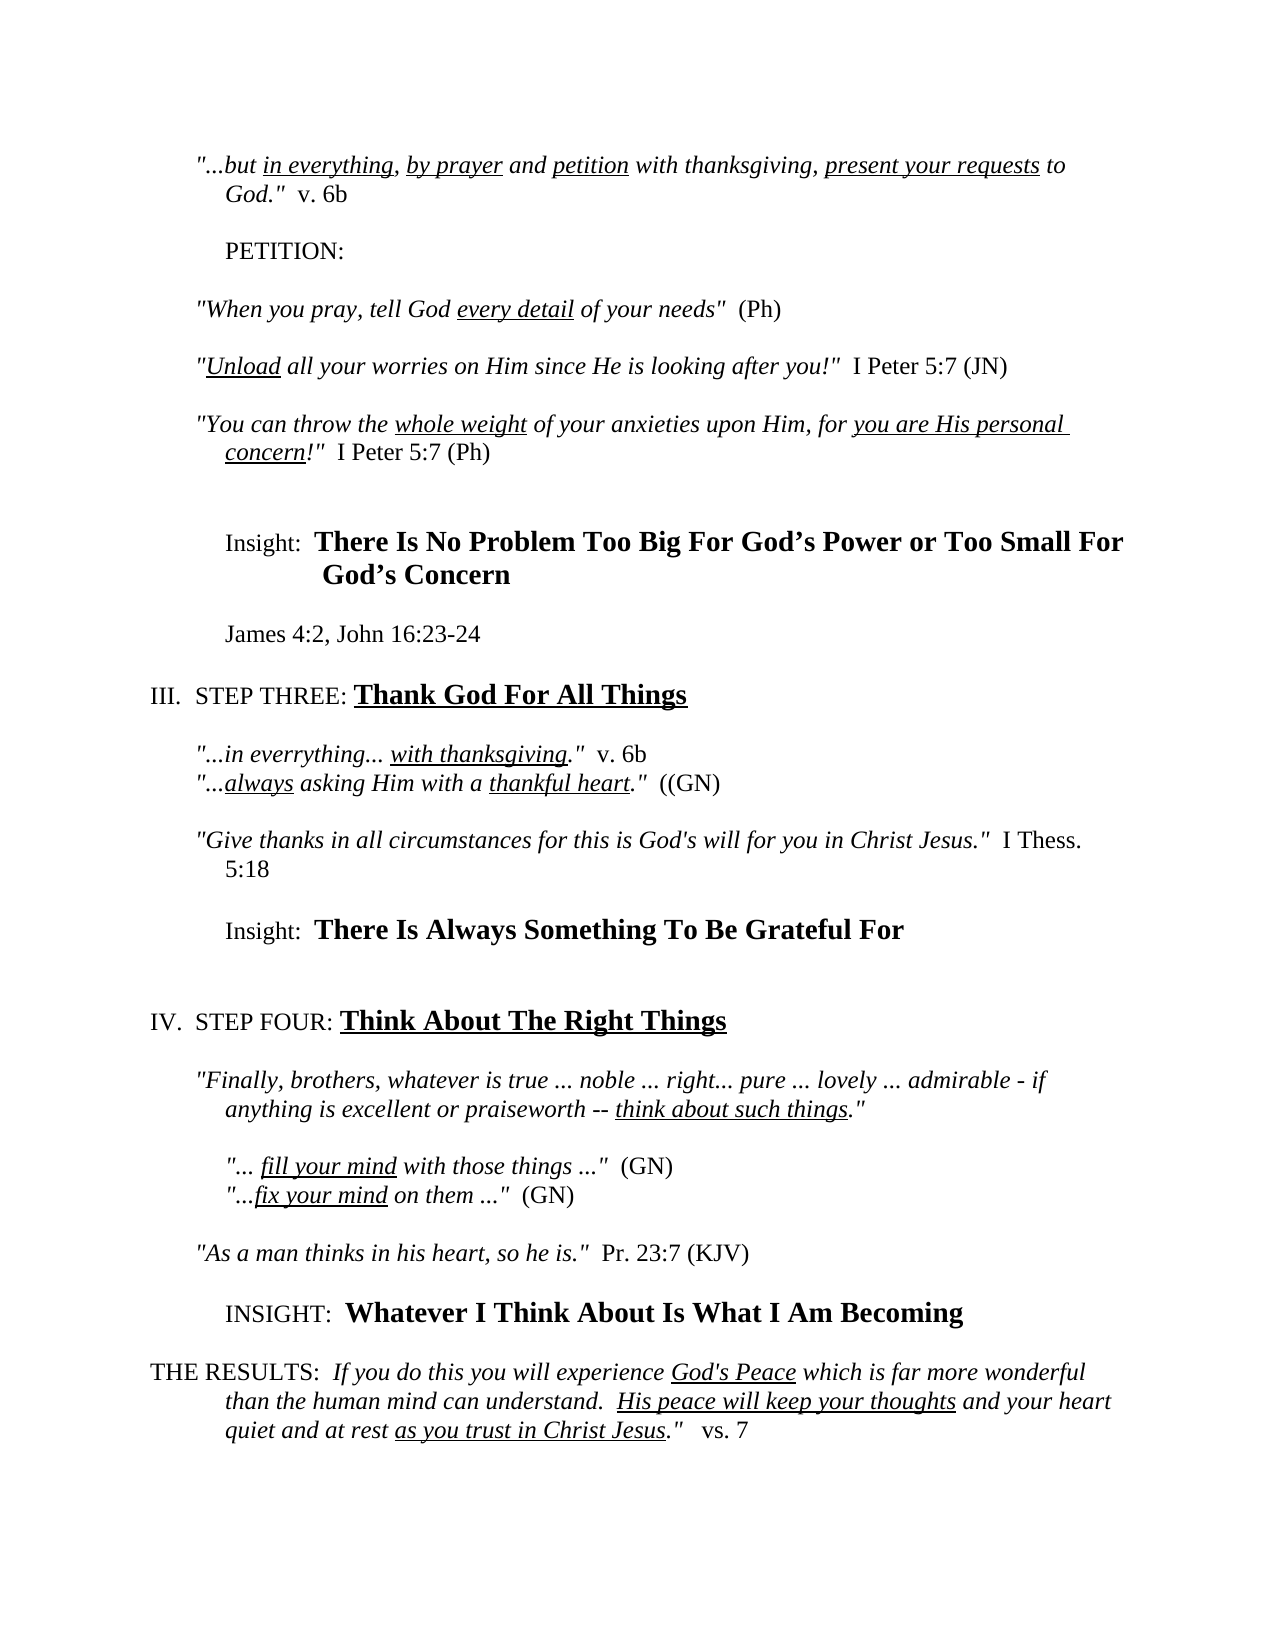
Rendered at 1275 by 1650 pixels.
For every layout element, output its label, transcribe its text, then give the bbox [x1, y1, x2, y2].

text "Finally, brothers, whatever is true ... noble ... right... pure ... lovely ... admirable - if anything is excellent or praiseworth -- think about such things." [150, 1065, 1125, 1123]
text "You can throw the whole weight of your anxieties upon Him, for you are His personal concern!" I Peter 5:7 (Ph) [150, 409, 1125, 466]
text THE RESULTS: If you do this you will experience God's Peace which is far more wonderful than the human mind can understand. His peace will keep your thoughts and your heart quiet and at rest as you trust in Christ Jesus." vs. 7 [150, 1357, 1125, 1444]
text "Give thanks in all circumstances for this is God's will for you in Christ Jesus." I Thess. 5:18 [150, 826, 1125, 883]
text Insight: There Is Always Something To Be Grateful For [150, 912, 1125, 945]
text INSIGHT: Whatever I Think About Is What I Am Becoming [150, 1295, 1125, 1329]
text "...always asking Him with a thankful heart." ((GN) [150, 768, 1125, 797]
text "Unload all your worries on Him since He is looking after you!" I Peter 5:7 (JN) [150, 351, 1125, 380]
text IV. STEP FOUR: Think About The Right Things [150, 1003, 1125, 1036]
text "...but in everything, by prayer and petition with thanksgiving, present your requests to God." v. 6b [150, 150, 1125, 207]
text "...fix your mind on them ..." (GN) [150, 1180, 1125, 1209]
text James 4:2, John 16:23-24 [150, 619, 1125, 648]
text "As a man thinks in his heart, so he is." Pr. 23:7 (KJV) [150, 1238, 1125, 1266]
text "... fill your mind with those things ..." (GN) [150, 1151, 1125, 1180]
text Insight: There Is No Problem Too Big For God’s Power or Too Small For God’s Concern [150, 524, 1125, 591]
text III. STEP THREE: Thank God For All Things [150, 677, 1125, 711]
text "When you pray, tell God every detail of your needs" (Ph) [150, 294, 1125, 322]
text "...in everrything... with thanksgiving." v. 6b [150, 739, 1125, 768]
text PETITION: [150, 236, 1125, 265]
